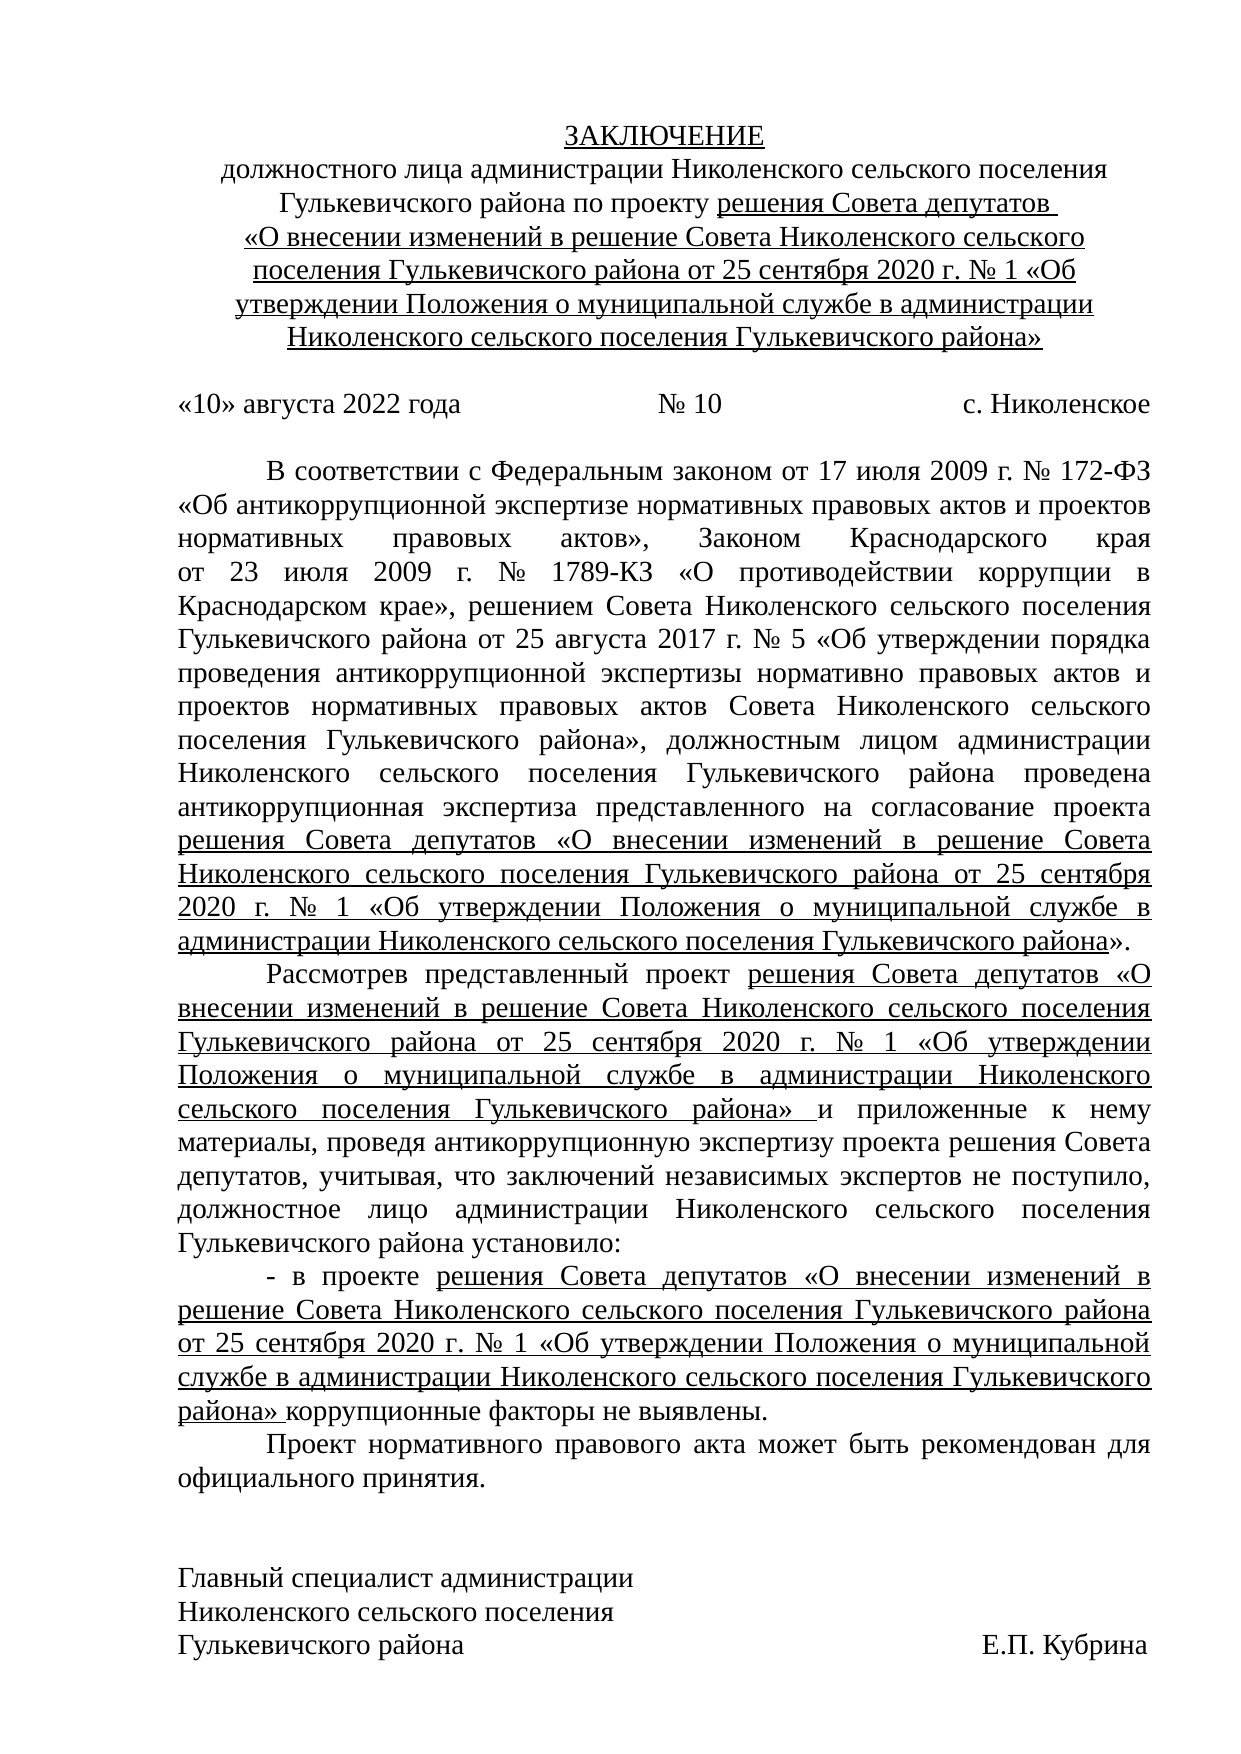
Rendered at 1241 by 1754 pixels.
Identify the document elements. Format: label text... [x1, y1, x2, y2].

text В соответствии с Федеральным законом от 17 июля 2009 г. № 172-ФЗ «Об антикоррупционной экспертизе нормативных правовых актов и проектов нормативных правовых актов», Законом Краснодарского края от 23 июля 2009 г. № 1789-КЗ «О противодействии коррупции в Краснодарском крае», решением Совета Николенского сельского поселения Гулькевичского района от 25 августа 2017 г. № 5 «Об утверждении порядка проведения антикоррупционной экспертизы нормативно правовых актов и проектов нормативных правовых актов Совета Николенского сельского поселения Гулькевичского района», должностным лицом администрации Николенского сельского поселения Гулькевичского района проведена антикоррупционная экспертиза представленного на согласование проекта решения Совета депутатов «О внесении изменений в решение Совета Николенского сельского поселения Гулькевичского района от 25 сентября 2020 г. № 1 «Об утверждении Положения о муниципальной службе в администрации Николенского сельского поселения Гулькевичского района». [177, 453, 1152, 851]
text Рассмотрев представленный проект решения Совета депутатов «О внесении изменений в решение Совета Николенского сельского поселения Гулькевичского района от 25 сентября 2020 г. № 1 «Об утверждении Положения о муниципальной службе в администрации Николенского сельского поселения Гулькевичского района» и приложенные к нему материалы, проведя антикоррупционную экспертизу проекта решения Совета депутатов, учитывая, что заключений независимых экспертов не поступило, должностное лицо администрации Николенского сельского поселения Гулькевичского района установило: [177, 957, 1152, 1019]
text - в проекте решения Совета депутатов «О внесении изменений в решение Совета Николенского сельского поселения Гулькевичского района от 25 сентября 2020 г. № 1 «Об утверждении Положения о муниципальной службе в администрации Николенского сельского поселения Гулькевичского района» коррупционные факторы не выявлены. [177, 1389, 1152, 1426]
text должностного лица администрации Николенского сельского поселения Гулькевичского района по проекту решения Совета депутатов [177, 152, 1152, 219]
text Николенского сельского поселения [177, 1594, 1152, 1627]
text - в проекте решения Совета депутатов «О внесении изменений в решение Совета Николенского сельского поселения Гулькевичского района от 25 сентября 2020 г. № 1 «Об утверждении Положения о муниципальной службе в администрации Николенского сельского поселения Гулькевичского района» коррупционные факторы не выявлены. [177, 1258, 1152, 1321]
text ЗАКЛЮЧЕНИЕ [177, 118, 1152, 152]
text Рассмотрев представленный проект решения Совета депутатов «О внесении изменений в решение Совета Николенского сельского поселения Гулькевичского района от 25 сентября 2020 г. № 1 «Об утверждении Положения о муниципальной службе в администрации Николенского сельского поселения Гулькевичского района» и приложенные к нему материалы, проведя антикоррупционную экспертизу проекта решения Совета депутатов, учитывая, что заключений независимых экспертов не поступило, должностное лицо администрации Николенского сельского поселения Гулькевичского района установило: [177, 1087, 1152, 1258]
text «О внесении изменений в решение Совета Николенского сельского поселения Гулькевичского района от 25 сентября 2020 г. № 1 «Об утверждении Положения о муниципальной службе в администрации Николенского сельского поселения Гулькевичского района» [177, 219, 1152, 353]
text Гулькевичского района Е.П. Кубрина [177, 1627, 1152, 1661]
text Главный специалист администрации [177, 1560, 1152, 1594]
text - в проекте решения Совета депутатов «О внесении изменений в решение Совета Николенского сельского поселения Гулькевичского района от 25 сентября 2020 г. № 1 «Об утверждении Положения о муниципальной службе в администрации Николенского сельского поселения Гулькевичского района» коррупционные факторы не выявлены. [177, 1322, 1152, 1388]
text Проект нормативного правового акта может быть рекомендован для официального принятия. [177, 1426, 1152, 1493]
text «10» августа 2022 года № 10 с. Николенское [177, 386, 1152, 420]
